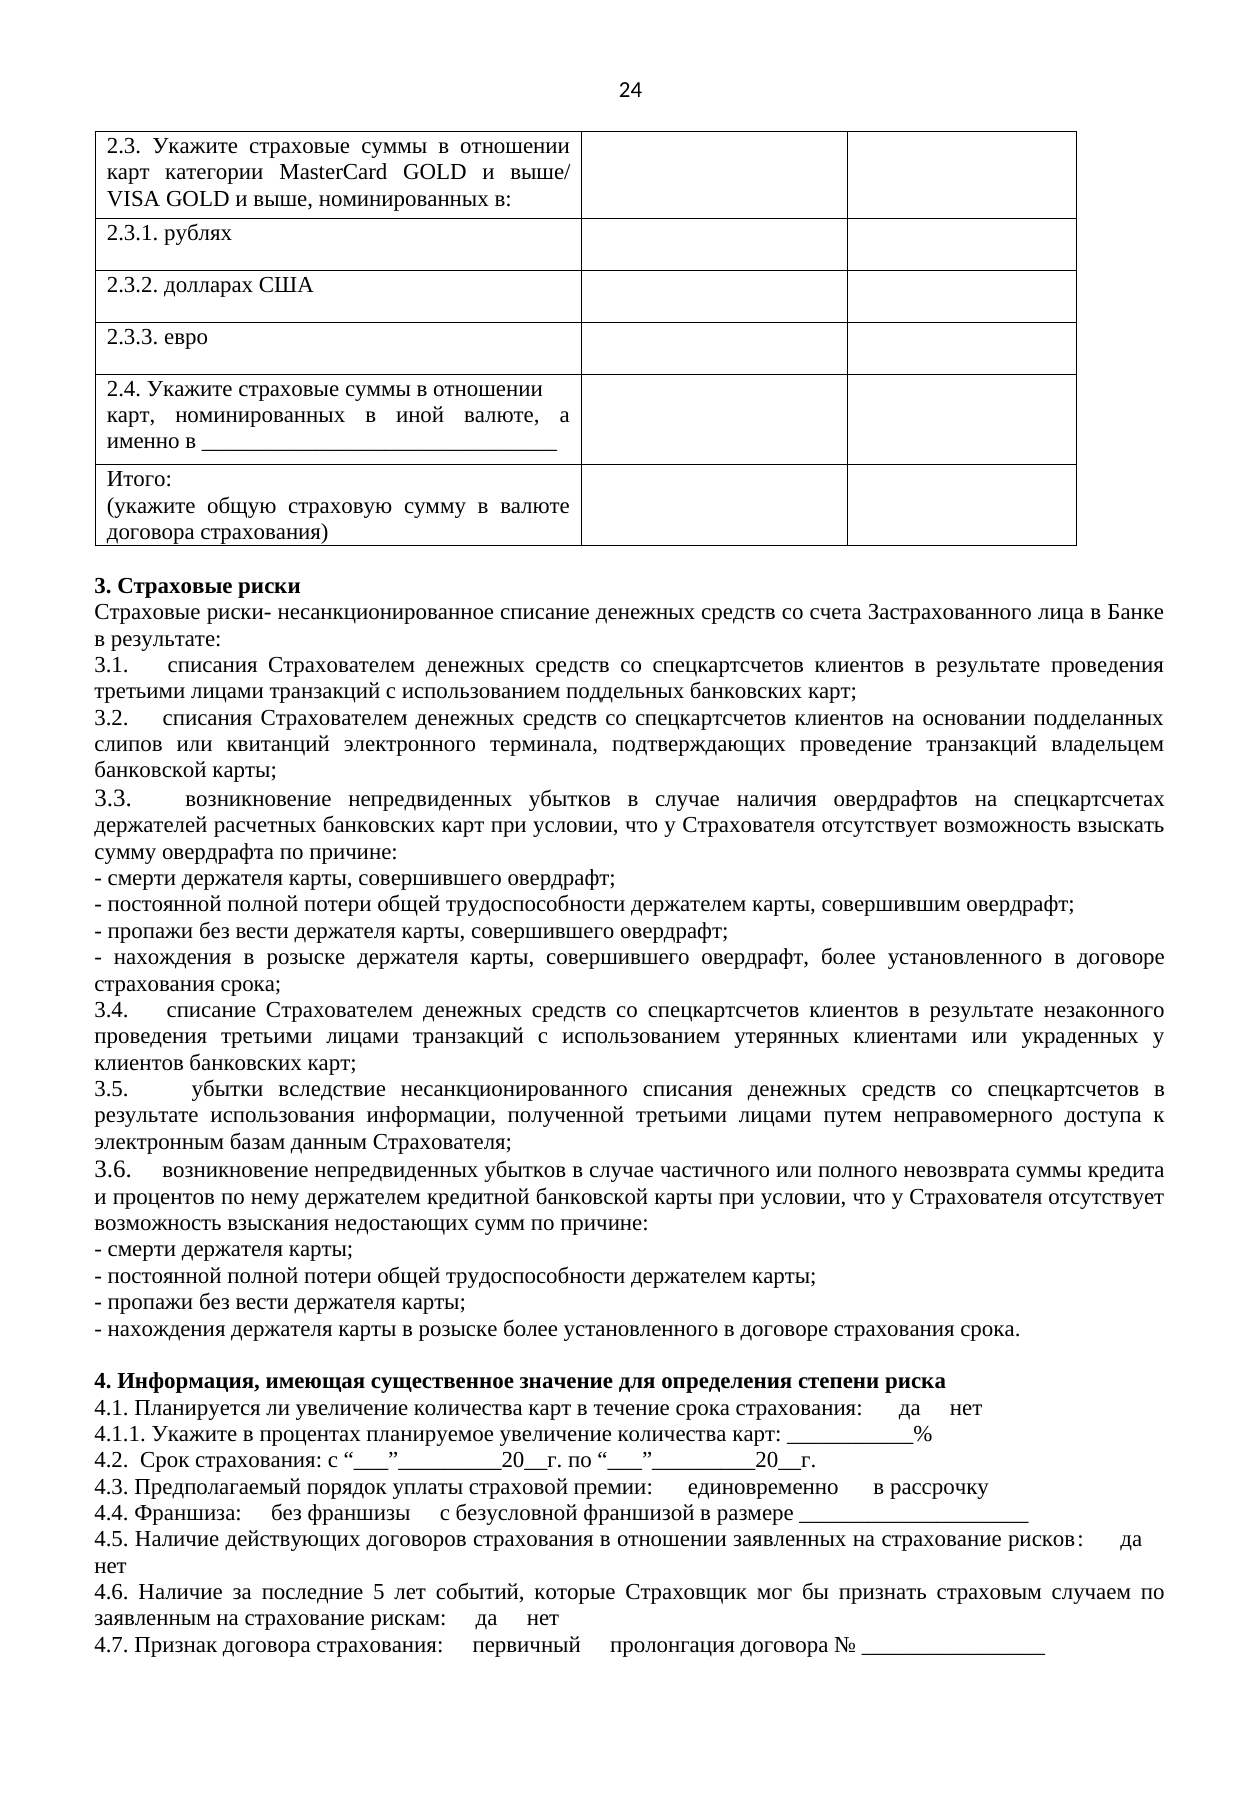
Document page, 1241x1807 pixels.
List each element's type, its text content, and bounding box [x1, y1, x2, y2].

text Страховые риски- несанкционированное списание денежных средств со счета Застрахованного лица в Банке в результате: [94, 598, 1166, 651]
table_cell [582, 375, 847, 464]
table_cell [848, 465, 1076, 544]
text 4.7. Признак договора страхования: 􀂉 первичный 􀂉 пролонгация договора № ________________ [94, 1631, 1166, 1657]
table_cell [848, 219, 1076, 270]
text - смерти держателя карты; [94, 1236, 1166, 1262]
text 3.4. 􀂉 списание Страхователем денежных средств со спецкартсчетов клиентов в результате незаконного проведения третьими лицами транзакций с использованием утерянных клиентами или украденных у клиентов банковских карт; [94, 996, 1166, 1075]
text 3.2. 􀂉 списания Страхователем денежных средств со спецкартсчетов клиентов на основании подделанных слипов или квитанций электронного терминала, подтверждающих проведение транзакций владельцем банковской карты; [94, 704, 1166, 783]
text - постоянной полной потери общей трудоспособности держателем карты; [94, 1262, 1166, 1288]
text 3.3. 􀂉 возникновение непредвиденных убытков в случае наличия овердрафтов на спецкартсчетах держателей расчетных банковских карт при условии, что у Страхователя отсутствует возможность взыскать сумму овердрафта по причине: [94, 783, 1166, 864]
text 4.6. Наличие за последние 5 лет событий, которые Страховщик мог бы признать страховым случаем по заявленным на страхование рискам: 􀂉 да 􀂉 нет [94, 1578, 1166, 1631]
text 4. Информация, имеющая существенное значение для определения степени риска [94, 1367, 1166, 1394]
table_cell [582, 323, 847, 374]
text 4.2. Срок страхования: с “___”_________20__г. по “___”_________20__г. [94, 1446, 1166, 1473]
table_cell 2.4. Укажите страховые суммы в отношении карт, номинированных в иной валюте, а именно в _______________________________ [96, 375, 581, 464]
text - нахождения держателя карты в розыске более установленного в договоре страхования срока. [94, 1314, 1166, 1341]
text - пропажи без вести держателя карты; [94, 1288, 1166, 1314]
text 3.6. 􀂉 возникновение непредвиденных убытков в случае частичного или полного невозврата суммы кредита и процентов по нему держателем кредитной банковской карты при условии, что у Страхователя отсутствует возможность взыскания недостающих сумм по причине: [94, 1154, 1166, 1236]
text 4.4. Франшиза: 􀂉 без франшизы 􀂉 с безусловной франшизой в размере ____________________ [94, 1499, 1166, 1525]
text 4.1.1. Укажите в процентах планируемое увеличение количества карт: ___________% [94, 1420, 1166, 1446]
table_cell [582, 132, 847, 218]
text - постоянной полной потери общей трудоспособности держателем карты, совершившим овердрафт; [94, 891, 1166, 917]
table_cell 2.3.1. рублях [96, 219, 581, 270]
text - нахождения в розыске держателя карты, совершившего овердрафт, более установленного в договоре страхования срока; [94, 943, 1166, 996]
table_cell [582, 271, 847, 322]
table_cell [582, 219, 847, 270]
table_cell 2.3. Укажите страховые суммы в отношении карт категории MasterCard GOLD и выше/ VISA GOLD и выше, номинированных в: [96, 132, 581, 218]
text 4.1. Планируется ли увеличение количества карт в течение срока страхования: 􀂉 да 􀂉 нет [94, 1394, 1166, 1420]
table_cell [848, 323, 1076, 374]
text - смерти держателя карты, совершившего овердрафт; [94, 864, 1166, 891]
text 3.1. 􀂉 списания Страхователем денежных средств со спецкартсчетов клиентов в результате проведения третьими лицами транзакций с использованием поддельных банковских карт; [94, 651, 1166, 704]
text 3. Страховые риски [94, 572, 1166, 598]
table_cell [848, 375, 1076, 464]
text 3.5. 􀂉 убытки вследствие несанкционированного списания денежных средств со спецкартсчетов в результате использования информации, полученной третьими лицами путем неправомерного доступа к электронным базам данным Страхователя; [94, 1075, 1166, 1154]
text 4.5. Наличие действующих договоров страхования в отношении заявленных на страхование рисков: 􀂉 да 􀂉 нет [94, 1525, 1166, 1578]
text 4.3. Предполагаемый порядок уплаты страховой премии: 􀂉 единовременно 􀂉 в рассрочку [94, 1473, 1166, 1499]
table_cell 2.3.2. долларах США [96, 271, 581, 322]
table_cell [582, 465, 847, 544]
table_cell Итого: (укажите общую страховую сумму в валюте договора страхования) [96, 465, 581, 544]
table_cell 2.3.3. евро [96, 323, 581, 374]
table_cell [848, 271, 1076, 322]
table_cell [848, 132, 1076, 218]
text - пропажи без вести держателя карты, совершившего овердрафт; [94, 917, 1166, 943]
